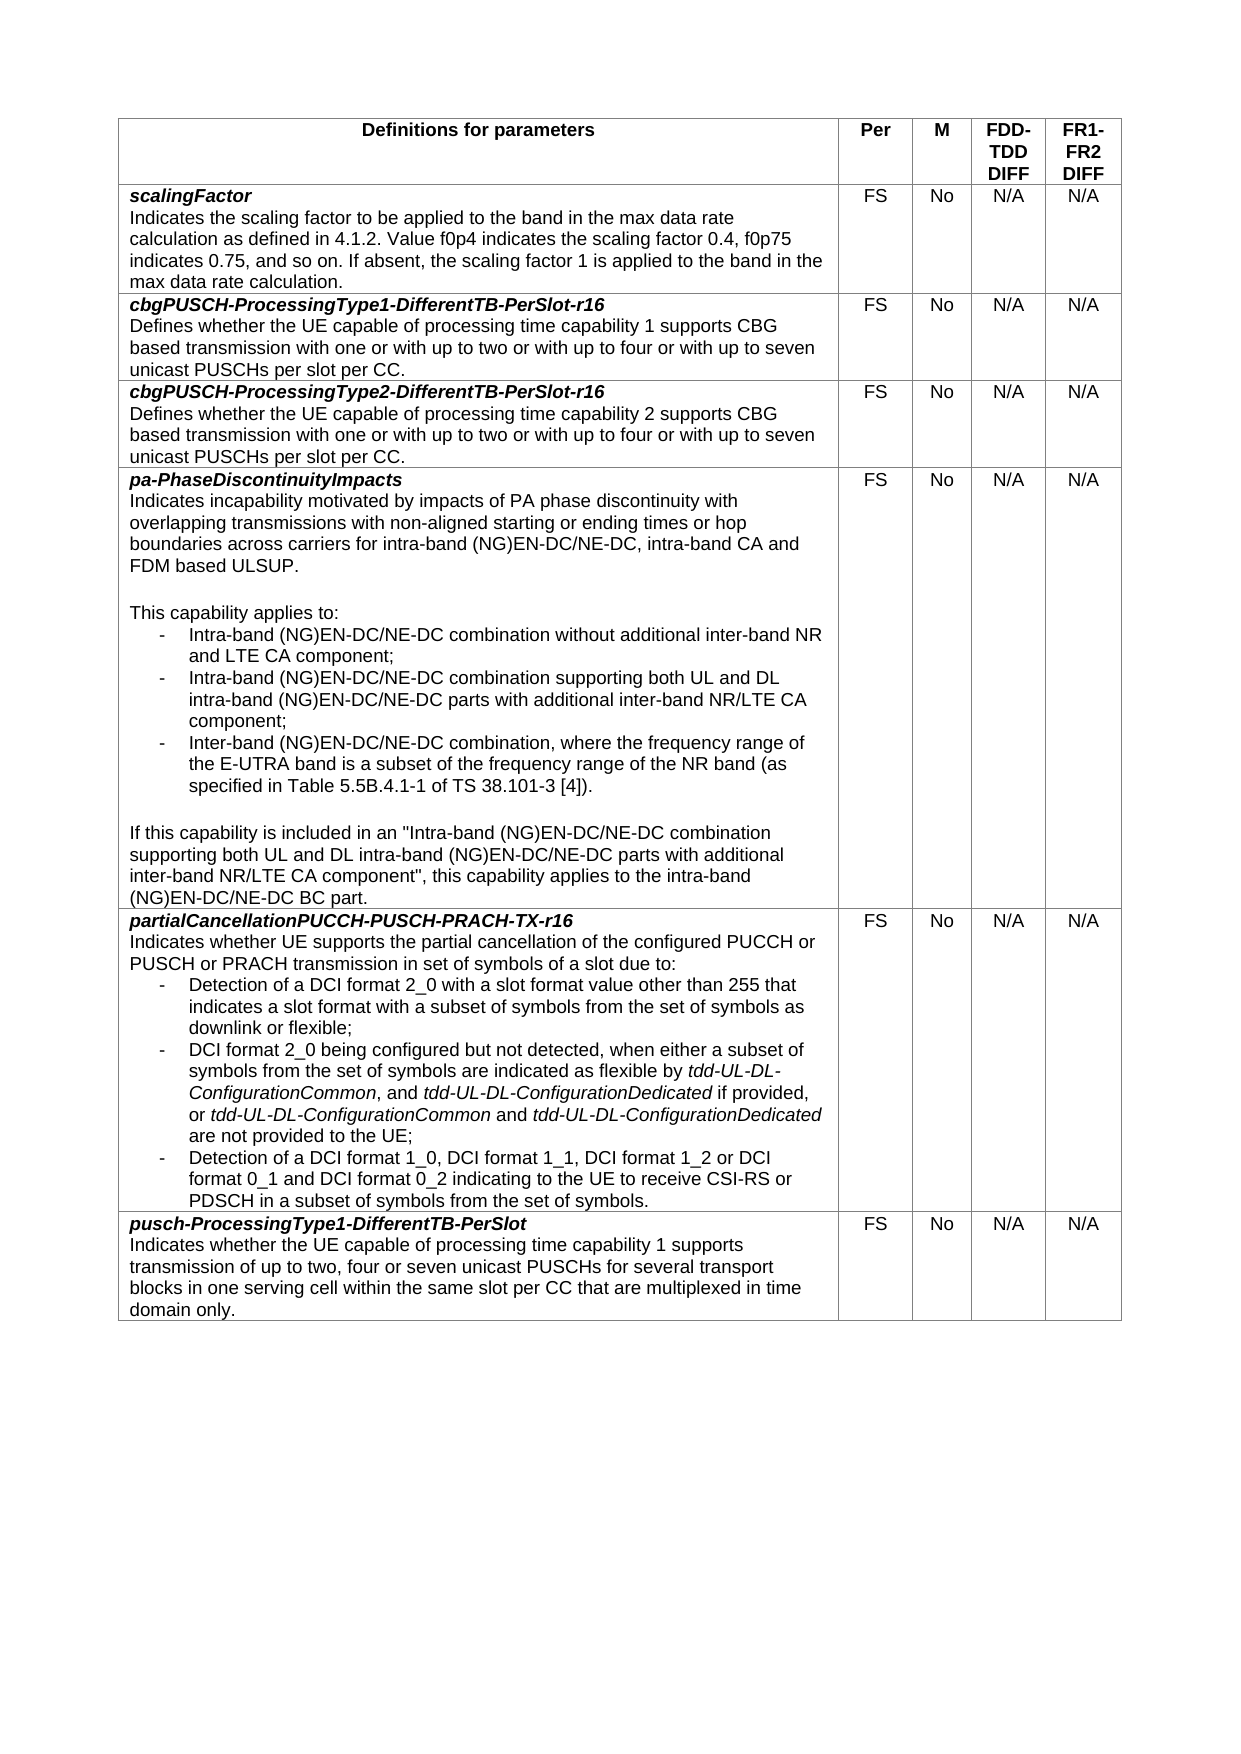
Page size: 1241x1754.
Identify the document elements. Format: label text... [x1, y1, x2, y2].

table_cell FS [839, 185, 912, 293]
table_cell N/A [1046, 294, 1121, 380]
table_cell cbgPUSCH-ProcessingType2-DifferentTB-PerSlot-r16 Defines whether the UE capable of processing time capability 2 supports CBG based transmission with one or with up to two or with up to four or with up to seven unicast PUSCHs per slot per CC. [119, 381, 838, 467]
table_cell No [913, 185, 971, 293]
table_cell FS [839, 294, 912, 380]
table_header Per [839, 119, 912, 184]
table_cell N/A [1046, 1212, 1121, 1320]
table_cell N/A [1046, 468, 1121, 908]
table_header FR1-FR2 DIFF [1046, 119, 1121, 184]
table_header FDD-TDD DIFF [972, 119, 1045, 184]
table_cell N/A [972, 185, 1045, 293]
table_cell FS [839, 1212, 912, 1320]
table_cell N/A [972, 909, 1045, 1211]
table_cell No [913, 294, 971, 380]
table_cell No [913, 1212, 971, 1320]
table_cell scalingFactor Indicates the scaling factor to be applied to the band in the max data rate calculation as defined in 4.1.2. Value f0p4 indicates the scaling factor 0.4, f0p75 indicates 0.75, and so on. If absent, the scaling factor 1 is applied to the band in the max data rate calculation. [119, 185, 838, 293]
table_cell No [913, 468, 971, 908]
table_cell pa-PhaseDiscontinuityImpacts Indicates incapability motivated by impacts of PA phase discontinuity with overlapping transmissions with non-aligned starting or ending times or hop boundaries across carriers for intra-band (NG)EN-DC/NE-DC, intra-band CA and FDM based ULSUP. This capability applies to: - Intra-band (NG)EN-DC/NE-DC combination without additional inter-band NR and LTE CA component; - Intra-band (NG)EN-DC/NE-DC combination supporting both UL and DL intra-band (NG)EN-DC/NE-DC parts with additional inter-band NR/LTE CA component; - Inter-band (NG)EN-DC/NE-DC combination, where the frequency range of the E-UTRA band is a subset of the frequency range of the NR band (as specified in Table 5.5B.4.1-1 of TS 38.101-3 [4]). If this capability is included in an "Intra-band (NG)EN-DC/NE-DC combination supporting both UL and DL intra-band (NG)EN-DC/NE-DC parts with additional inter-band NR/LTE CA component", this capability applies to the intra-band (NG)EN-DC/NE-DC BC part. [119, 468, 838, 908]
table_cell No [913, 381, 971, 467]
table_header M [913, 119, 971, 184]
table_cell N/A [1046, 381, 1121, 467]
table_header Definitions for parameters [119, 119, 838, 184]
table_cell No [913, 909, 971, 1211]
table_cell FS [839, 468, 912, 908]
table_cell N/A [972, 381, 1045, 467]
table_cell N/A [1046, 185, 1121, 293]
table_cell cbgPUSCH-ProcessingType1-DifferentTB-PerSlot-r16 Defines whether the UE capable of processing time capability 1 supports CBG based transmission with one or with up to two or with up to four or with up to seven unicast PUSCHs per slot per CC. [119, 294, 838, 380]
table_cell partialCancellationPUCCH-PUSCH-PRACH-TX-r16 Indicates whether UE supports the partial cancellation of the configured PUCCH or PUSCH or PRACH transmission in set of symbols of a slot due to: - Detection of a DCI format 2_0 with a slot format value other than 255 that indicates a slot format with a subset of symbols from the set of symbols as downlink or flexible; - DCI format 2_0 being configured but not detected, when either a subset of symbols from the set of symbols are indicated as flexible by tdd-UL-DL-ConfigurationCommon, and tdd-UL-DL-ConfigurationDedicated if provided, or tdd-UL-DL-ConfigurationCommon and tdd-UL-DL-ConfigurationDedicated are not provided to the UE; - Detection of a DCI format 1_0, DCI format 1_1, DCI format 1_2 or DCI format 0_1 and DCI format 0_2 indicating to the UE to receive CSI-RS or PDSCH in a subset of symbols from the set of symbols. [119, 909, 838, 1211]
table_cell N/A [972, 294, 1045, 380]
table_cell pusch-ProcessingType1-DifferentTB-PerSlot Indicates whether the UE capable of processing time capability 1 supports transmission of up to two, four or seven unicast PUSCHs for several transport blocks in one serving cell within the same slot per CC that are multiplexed in time domain only. [119, 1212, 838, 1320]
table_cell N/A [972, 468, 1045, 908]
table_cell FS [839, 381, 912, 467]
table_cell N/A [1046, 909, 1121, 1211]
table_cell FS [839, 909, 912, 1211]
table_cell N/A [972, 1212, 1045, 1320]
